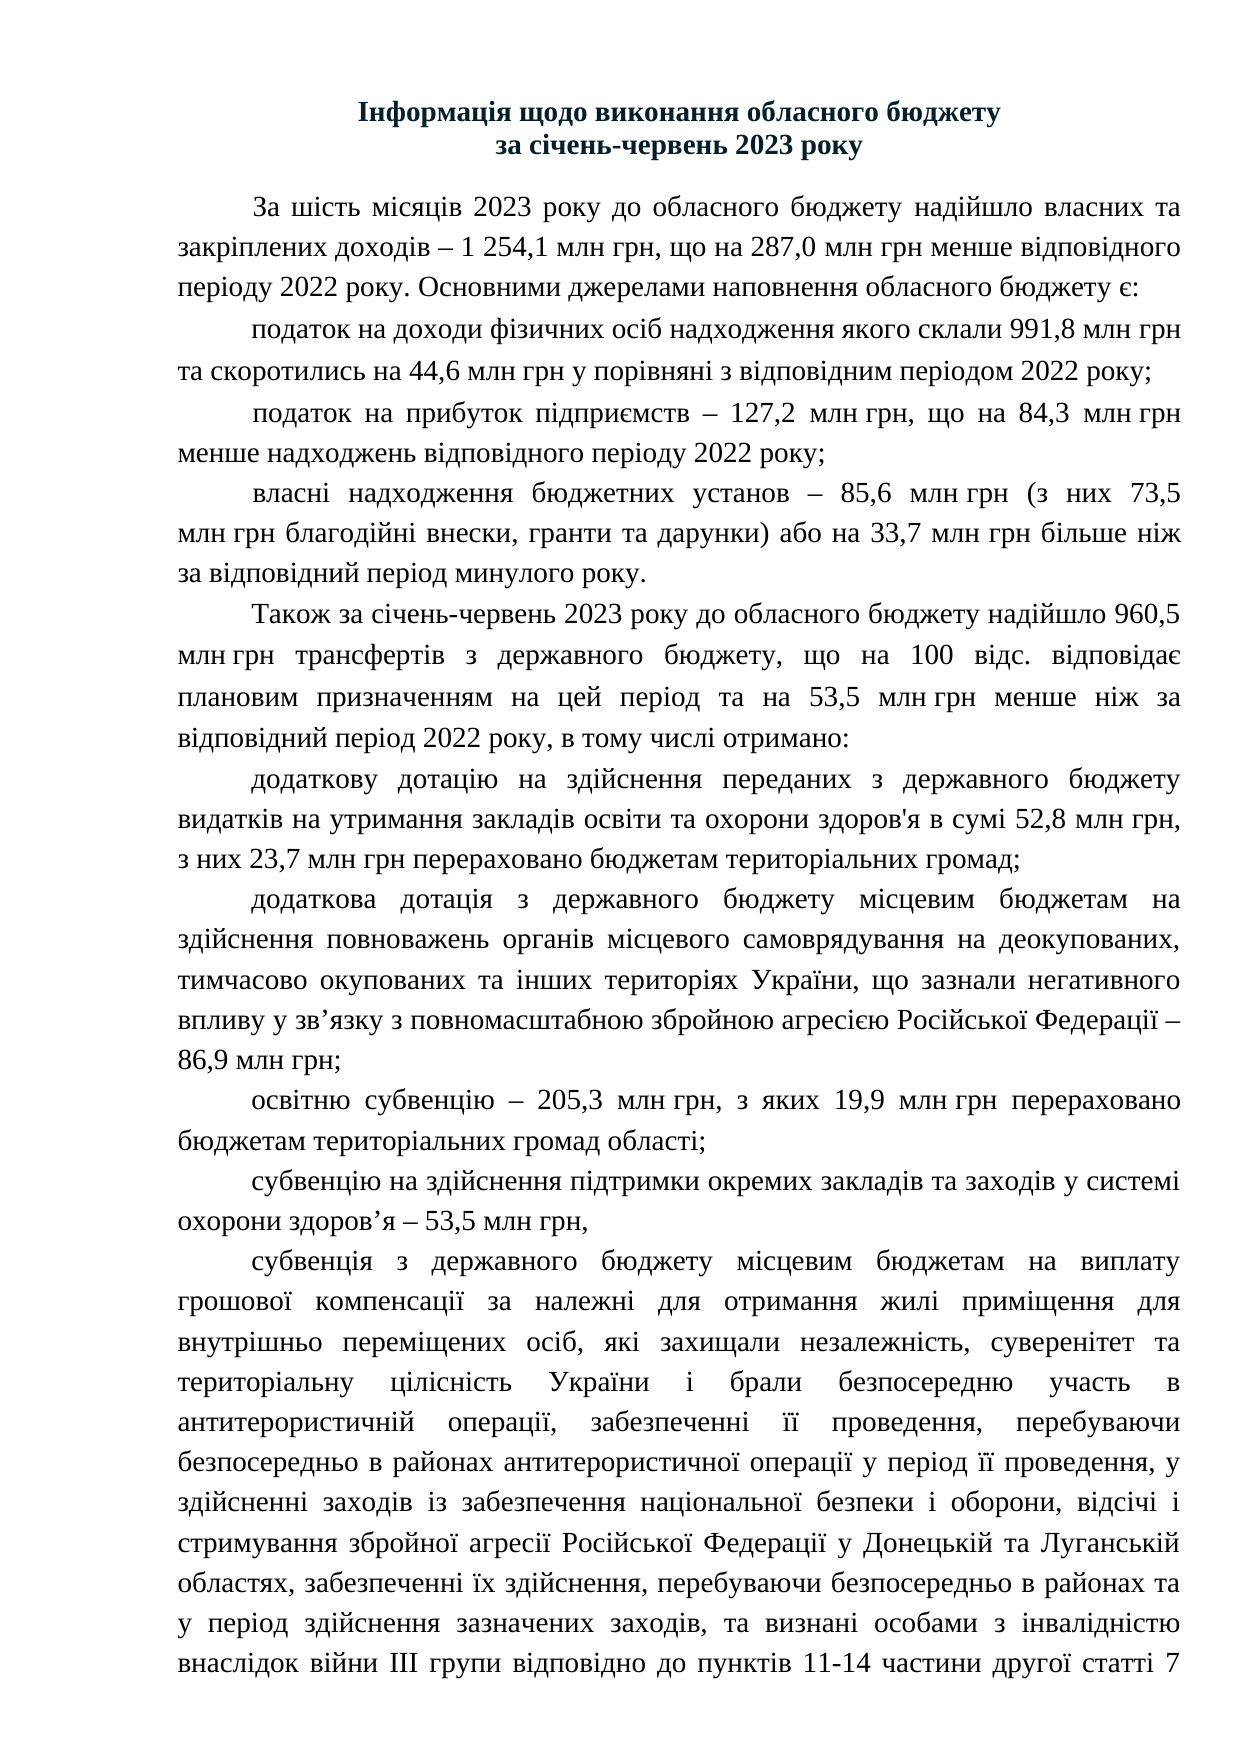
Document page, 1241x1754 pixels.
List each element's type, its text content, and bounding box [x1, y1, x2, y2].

text субвенцію на здійснення підтримки окремих закладів та заходів у системі охорони здоров’я – 53,5 млн грн, [177, 1163, 1181, 1237]
text За шість місяців 2023 року до обласного бюджету надійшло власних та закріплених доходів – 1 254,1 млн грн, що на 287,0 млн грн менше відповідного періоду 2022 року. Основними джерелами наповнення обласного бюджету є: [177, 189, 1181, 303]
text додаткову дотацію на здійснення переданих з державного бюджету видатків на утримання закладів освіти та охорони здоров'я в сумі 52,8 млн грн, з них 23,7 млн грн перераховано бюджетам територіальних громад; [177, 761, 1181, 875]
text податок на доходи фізичних осіб надходження якого склали 991,8 млн грн та скоротились на 44,6 млн грн у порівняні з відповідним періодом 2022 року; [177, 310, 1181, 388]
text додаткова дотація з державного бюджету місцевим бюджетам на здійснення повноважень органів місцевого самоврядування на деокупованих, тимчасово окупованих та інших територіях України, що зазнали негативного впливу у зв’язку з повномасштабною збройною агресією Російської Федерації – 86,9 млн грн; [177, 881, 1181, 1076]
text Інформація щодо виконання обласного бюджету [177, 94, 1181, 127]
text власні надходження бюджетних установ – 85,6 млн грн (з них 73,5 млн грн благодійні внески, гранти та дарунки) або на 33,7 млн грн більше ніж за відповідний період минулого року. [177, 475, 1181, 589]
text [177, 1243, 1181, 1679]
text освітню субвенцію – 205,3 млн грн, з яких 19,9 млн грн перераховано бюджетам територіальних громад області; [177, 1082, 1181, 1156]
text за січень-червень 2023 року [177, 127, 1181, 161]
text Також за січень-червень 2023 року до обласного бюджету надійшло 960,5 млн грн трансфертів з державного бюджету, що на 100 відс. відповідає плановим призначенням на цей період та на 53,5 млн грн менше ніж за відповідний період 2022 року, в тому числі отримано: [177, 596, 1181, 754]
text податок на прибуток підприємств – 127,2 млн грн, що на 84,3 млн грн менше надходжень відповідного періоду 2022 року; [177, 395, 1181, 468]
